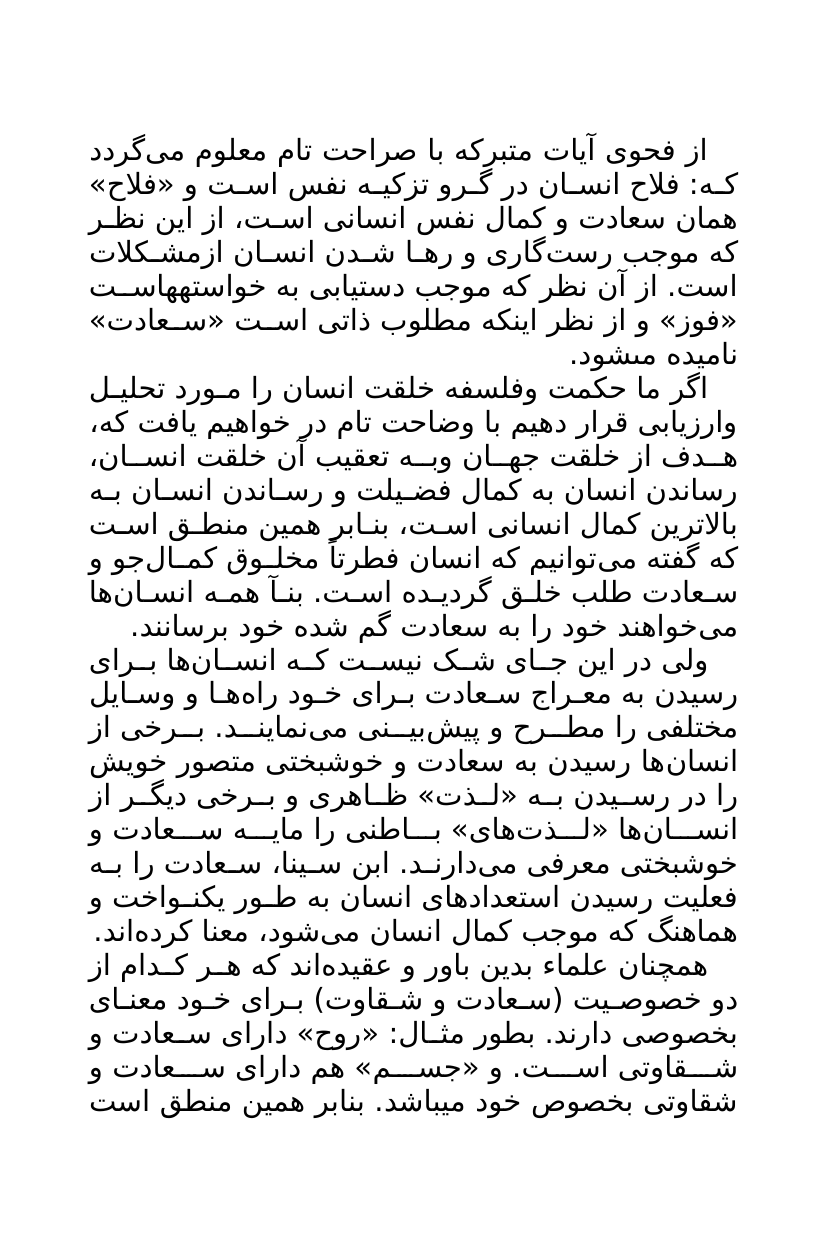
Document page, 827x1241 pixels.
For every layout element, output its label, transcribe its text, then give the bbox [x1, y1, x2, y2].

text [89, 948, 738, 1118]
text اگر ما حکمت وفلسفه خلقت انسان را مورد تحلیل وارزیابی قرار دهیم با وضاحت تام در خواهیم یافت که‌، هدف از خلقت جهان وبه تعقیب آن خلقت انسان‌، رساندن انسان به کمال فضیلت و رساندن انسان به بالاترین کمال انسانی است‌، بنابر همین منطق است که گفته می‌توانیم که انسان فطرتاً مخلوق کمال‌جو و سعادت طلب خلق گردیده است. بنآ همه انسان‌ها می‌خواهند خود را به سعادت گم شده خود برسانند. [89, 371, 738, 643]
text ولی در این جای شک نیست که انسان‌ها برای رسیدن به معراج سعادت برای خود راه‌ها و وسایل مختلفی را مطرح و پیش‌بینی می‌نمایند. برخی از انسان‌ها رسیدن به سعادت و خوشبختی متصور خویش را در رسیدن به «لذت» ظاهری و برخی دیگر از انسان‌ها «لذت‌های» باطنی را مایه سعادت و خوشبختی معرفی می‌دارند. ابن سینا، سعادت را به فعلیت رسیدن استعدادهای انسان به طور یکنواخت و هماهنگ که موجب کمال انسان می‌شود، معنا کرده‌اند. [89, 643, 738, 948]
text از فحوی آیات متبرکه با صراحت تام معلوم می‌گردد که: فلاح انسان در گرو تزکیه نفس است و «فلاح‏» همان سعادت و کمال نفس انسانى است، از این نظر که موجب رست‌گارى و رها شدن انسان ازمشکلات است. از آن نظر که موجب دستیابى به خواسته‏هاست «فوز» و از نظر اینکه مطلوب ذاتى است «سعادت‏» نامیده مى‏شود. [89, 133, 738, 371]
